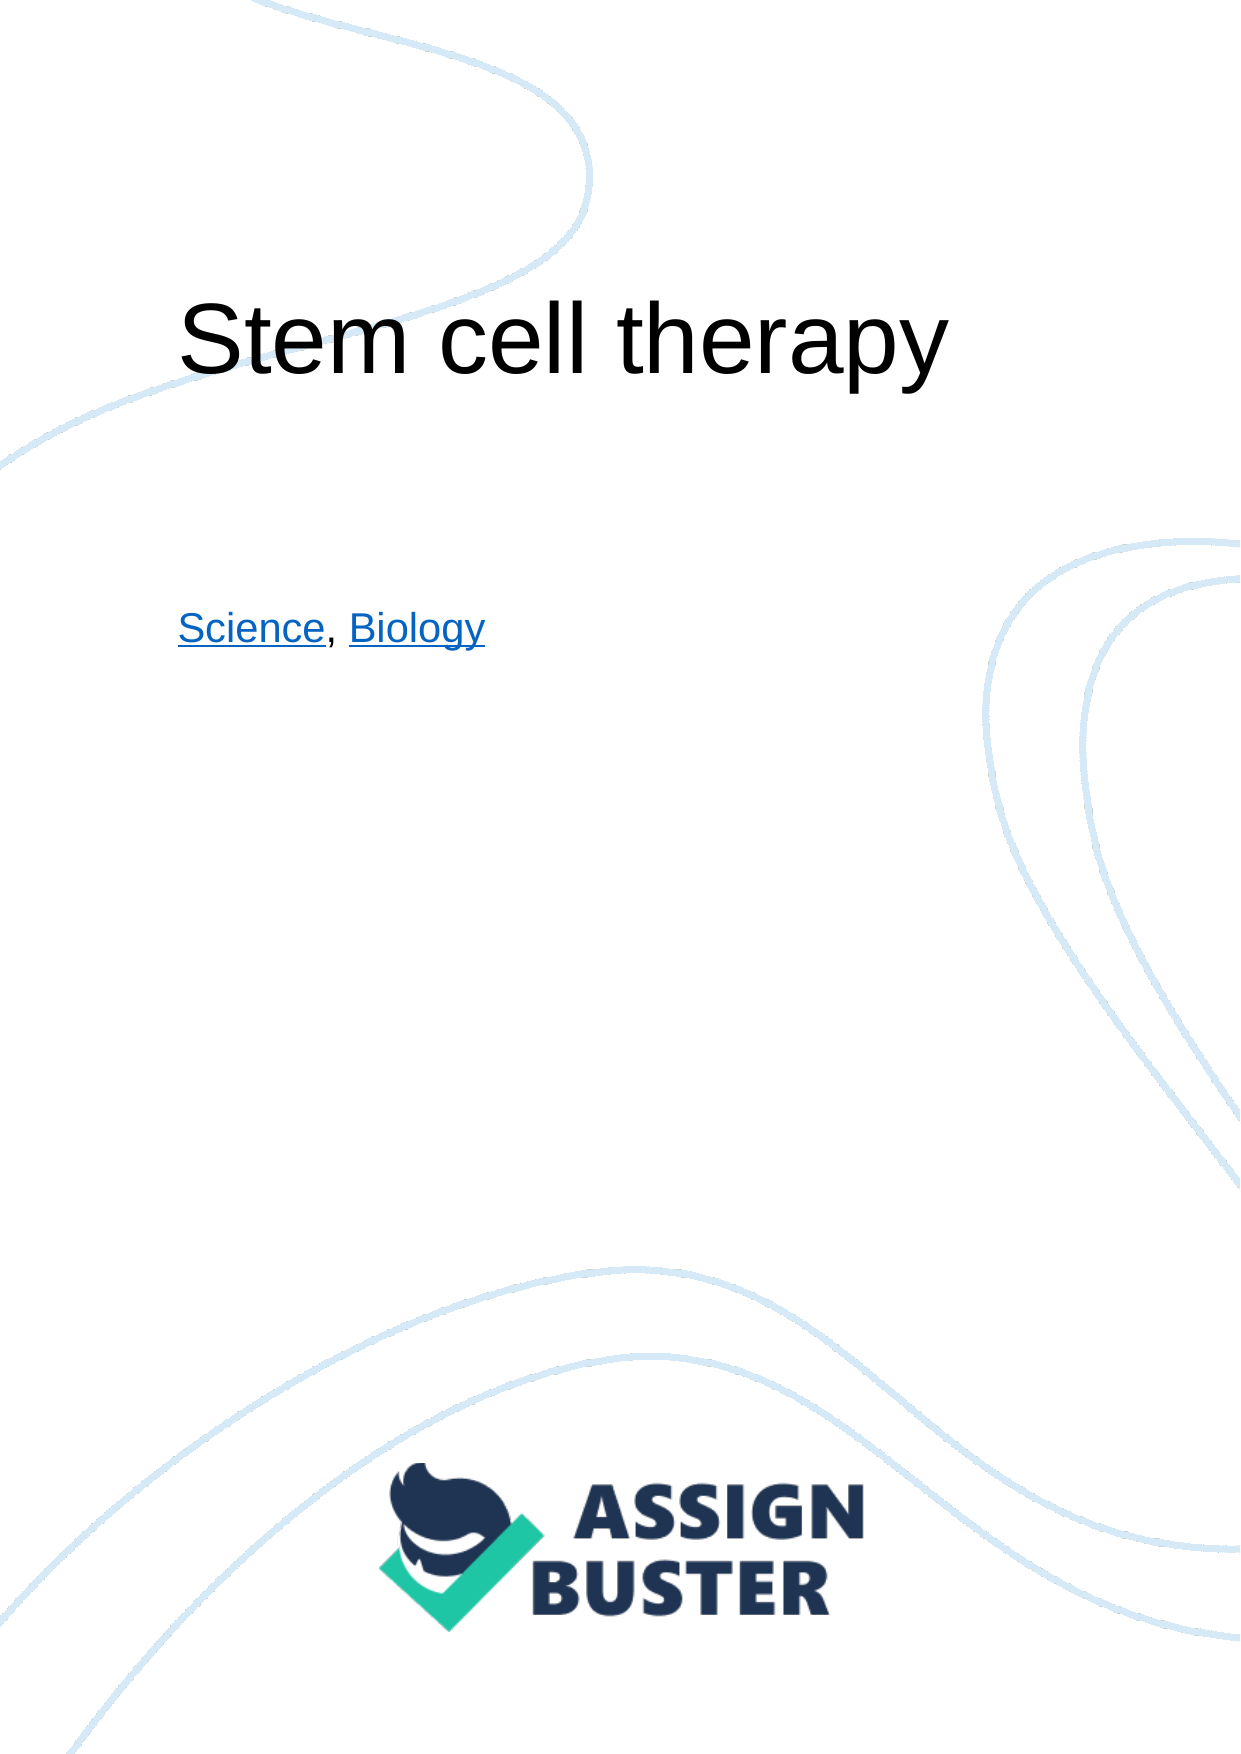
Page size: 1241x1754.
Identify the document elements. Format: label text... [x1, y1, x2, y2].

subtitle Stem cell therapy [177, 279, 1152, 394]
text Science, Biology [177, 604, 1152, 652]
picture [0, 0, 1241, 1754]
